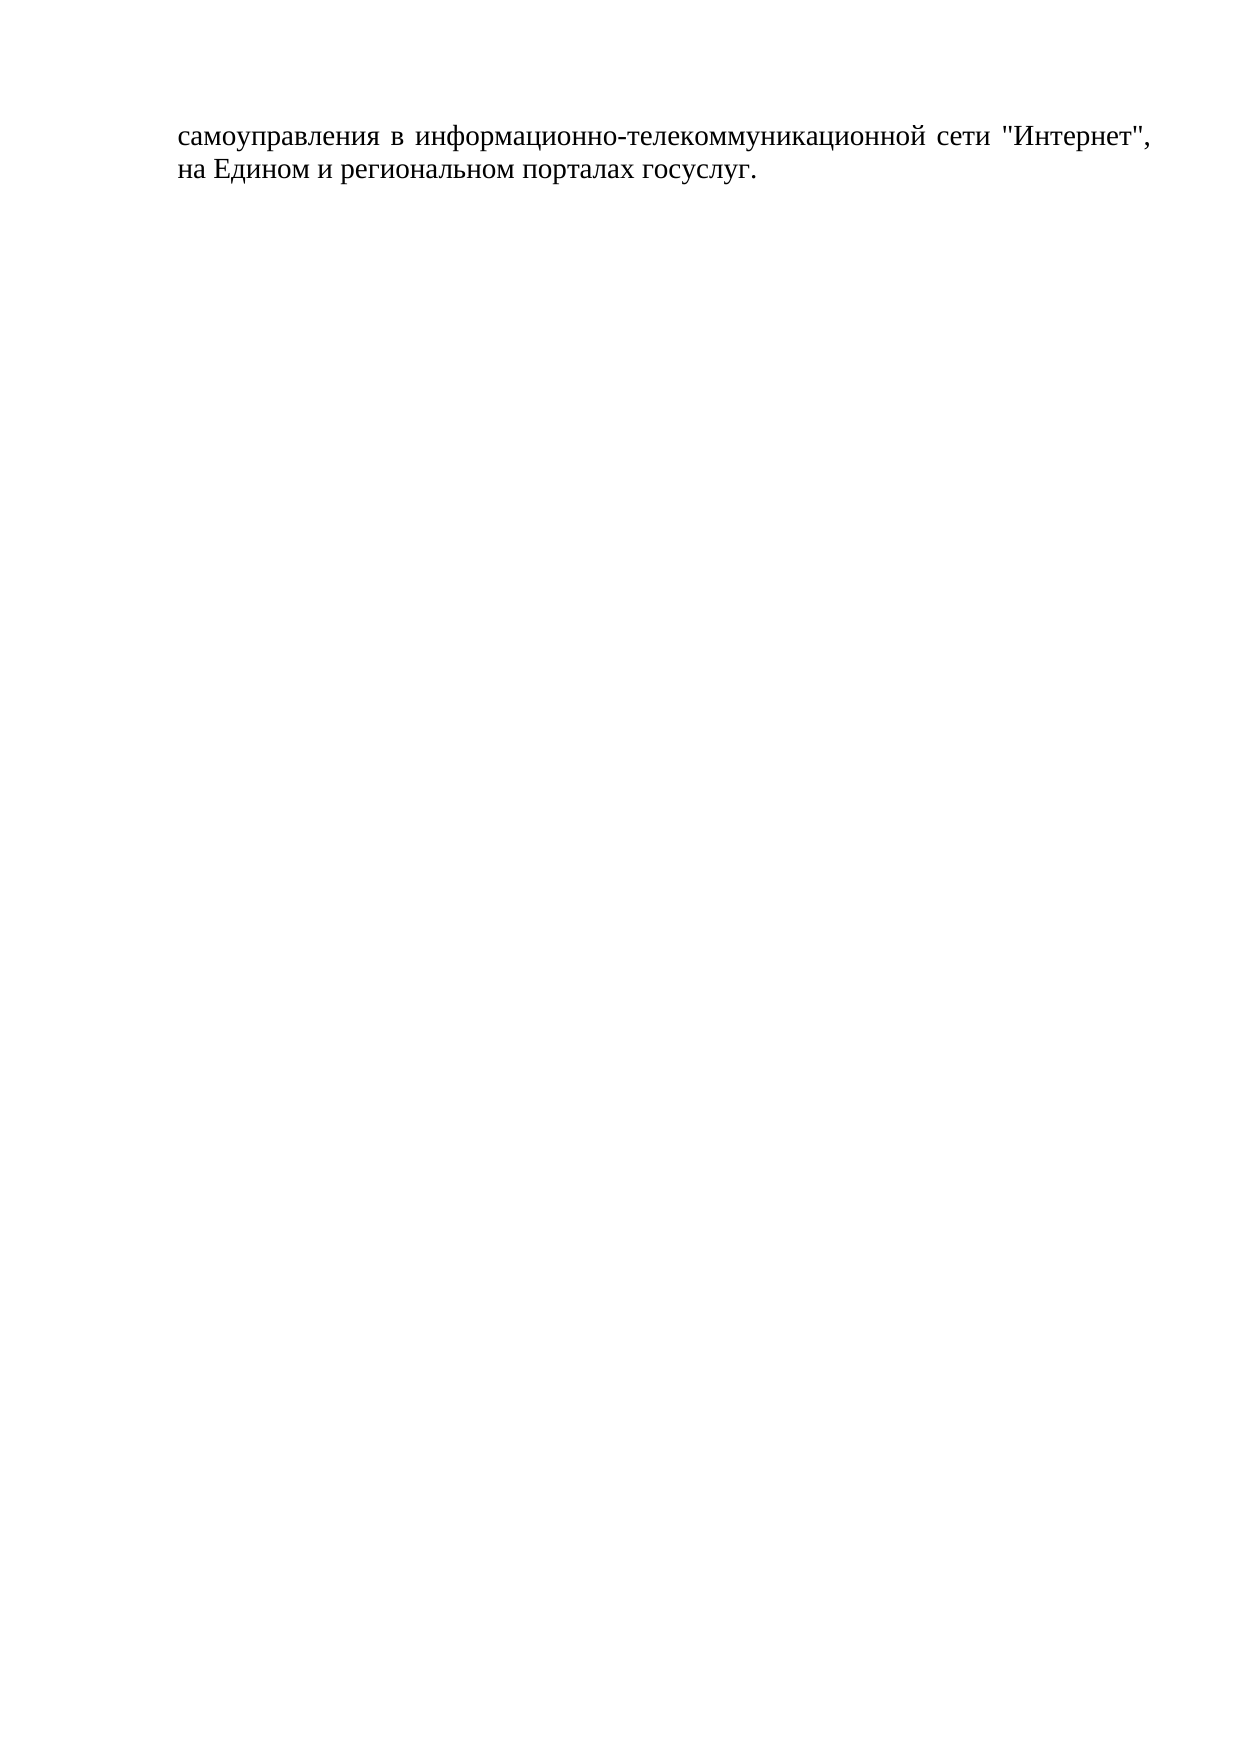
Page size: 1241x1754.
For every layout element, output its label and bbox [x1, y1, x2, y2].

text [177, 118, 1152, 185]
